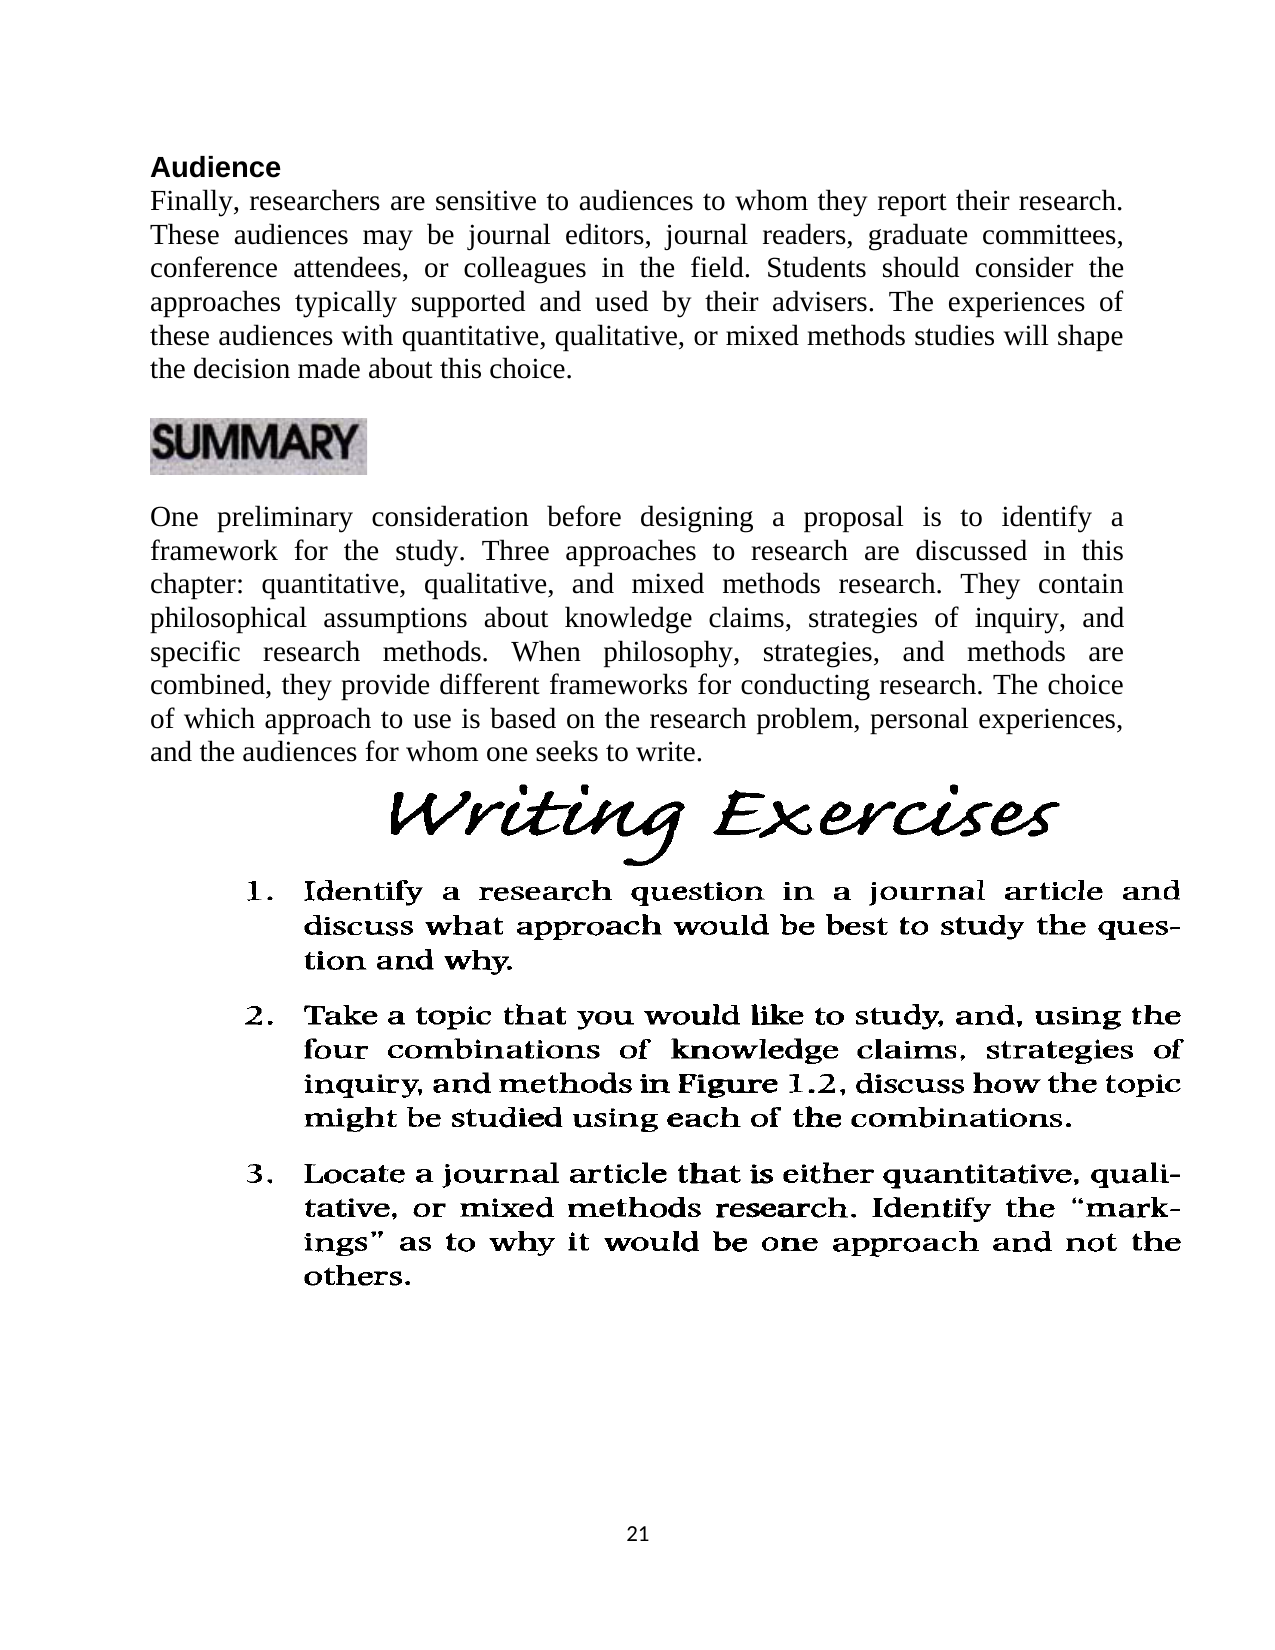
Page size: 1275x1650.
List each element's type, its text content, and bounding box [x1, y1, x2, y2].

text Audience [150, 150, 1125, 183]
text Finally, researchers are sensitive to audiences to whom they report their research. These audiences may be journal editors, journal readers, graduate committees, conference attendees, or colleagues in the field. Students should consider the approaches typically supported and used by their advisers. The experiences of these audiences with quantitative, qualitative, or mixed methods studies will shape the decision made about this choice. [150, 183, 1125, 385]
text One preliminary consideration before designing a proposal is to identify a framework for the study. Three approaches to research are discussed in this chapter: quantitative, qualitative, and mixed methods research. They contain philosophical assumptions about knowledge claims, strategies of inquiry, and specific research methods. When philosophy, strategies, and methods are combined, they provide different frameworks for conducting research. The choice of which approach to use is based on the research problem, personal experiences, and the audiences for whom one seeks to write. [150, 499, 1125, 768]
